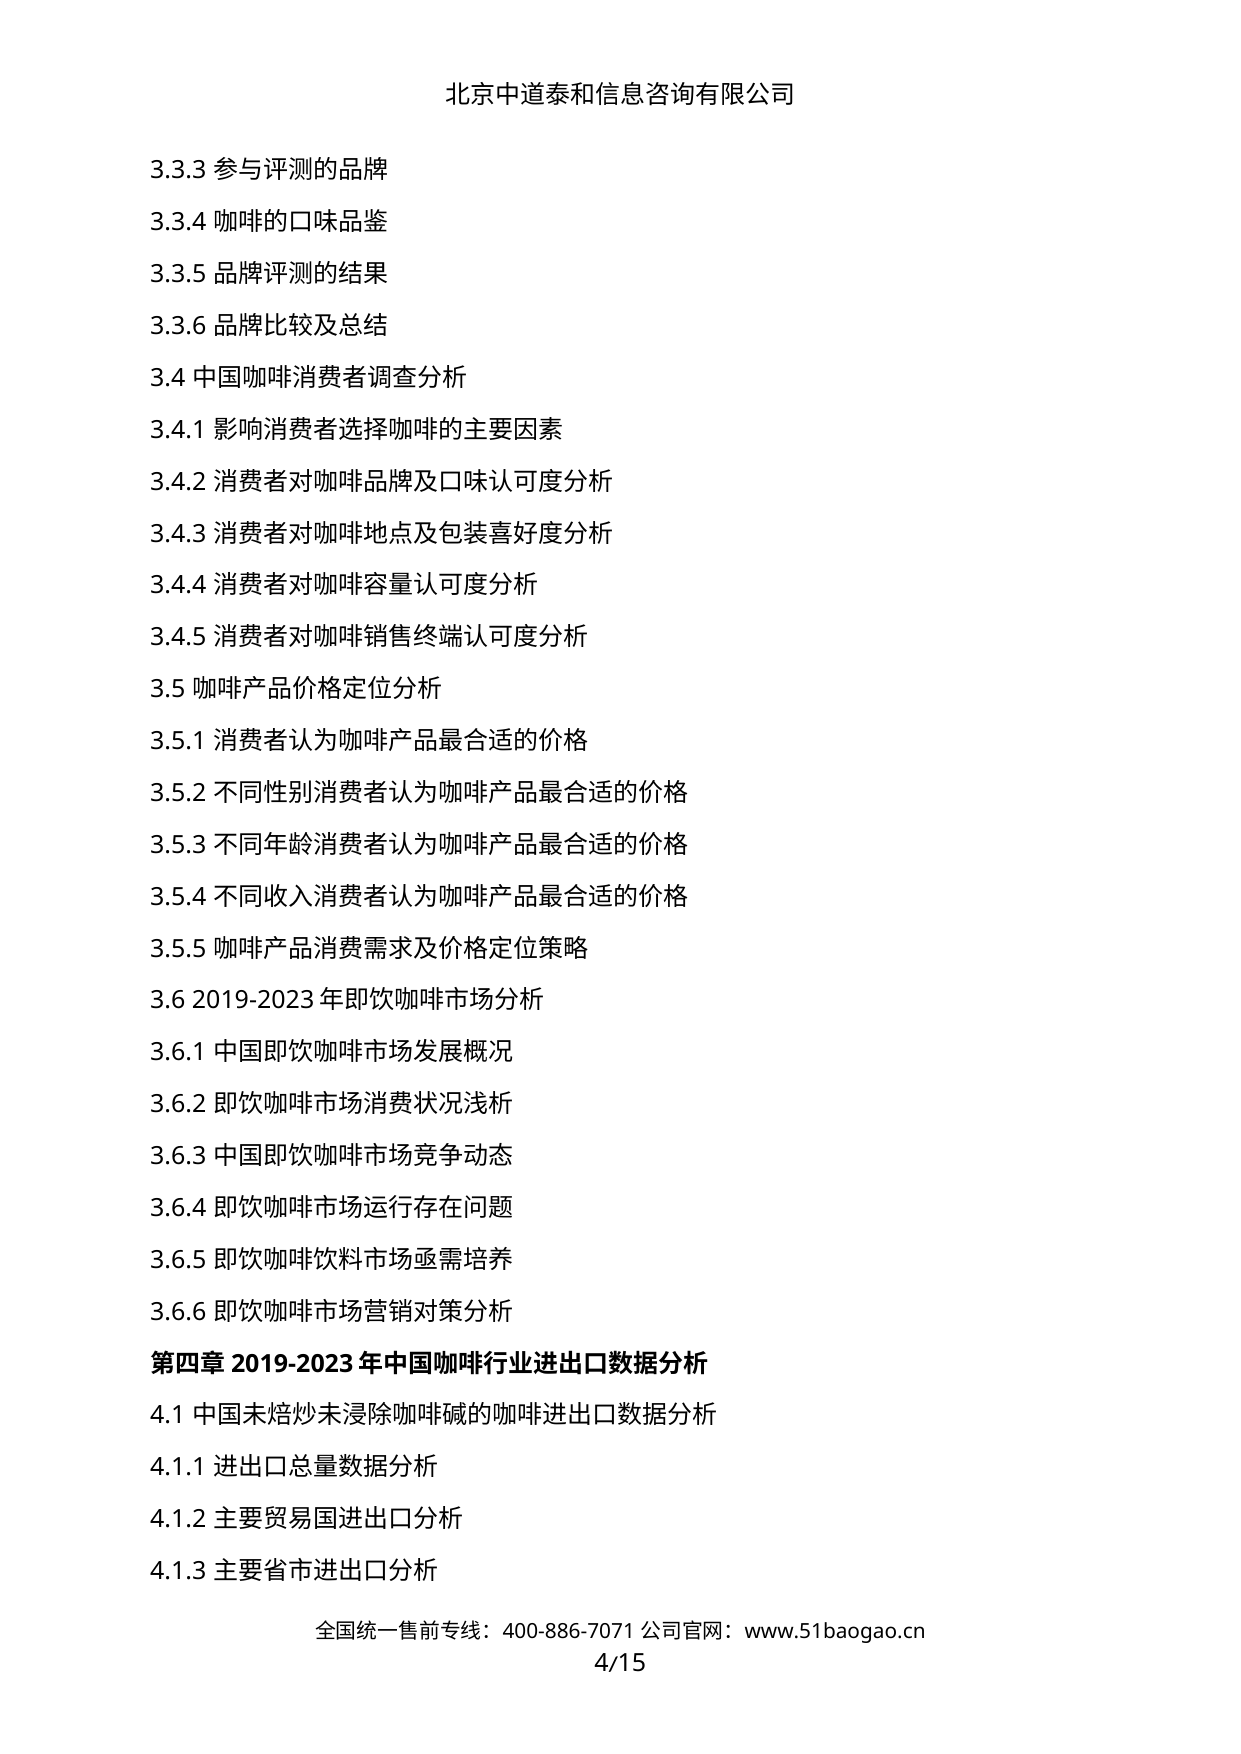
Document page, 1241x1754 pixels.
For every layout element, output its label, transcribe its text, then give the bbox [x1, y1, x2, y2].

text 3.3.6 品牌比较及总结 [150, 306, 1090, 342]
text 4.1 中国未焙炒未浸除咖啡碱的咖啡进出口数据分析 [150, 1395, 1090, 1431]
text 3.5.3 不同年龄消费者认为咖啡产品最合适的价格 [150, 824, 1090, 861]
text 3.3.5 品牌评测的结果 [150, 254, 1090, 290]
text 3.6.5 即饮咖啡饮料市场亟需培养 [150, 1239, 1090, 1276]
text 3.4.2 消费者对咖啡品牌及口味认可度分析 [150, 461, 1090, 497]
text 3.6.1 中国即饮咖啡市场发展概况 [150, 1032, 1090, 1068]
text 3.6.2 即饮咖啡市场消费状况浅析 [150, 1084, 1090, 1120]
text 3.6.6 即饮咖啡市场营销对策分析 [150, 1291, 1090, 1327]
text 3.5.1 消费者认为咖啡产品最合适的价格 [150, 721, 1090, 757]
text 4.1.3 主要省市进出口分析 [150, 1551, 1090, 1587]
text 4.1.1 进出口总量数据分析 [150, 1447, 1090, 1483]
text 3.6.4 即饮咖啡市场运行存在问题 [150, 1187, 1090, 1224]
text 3.3.4 咖啡的口味品鉴 [150, 202, 1090, 238]
text 4.1.2 主要贸易国进出口分析 [150, 1499, 1090, 1535]
text 3.5 咖啡产品价格定位分析 [150, 669, 1090, 705]
text 3.5.4 不同收入消费者认为咖啡产品最合适的价格 [150, 876, 1090, 912]
text 3.4.3 消费者对咖啡地点及包装喜好度分析 [150, 513, 1090, 549]
text 3.5.5 咖啡产品消费需求及价格定位策略 [150, 928, 1090, 964]
text 3.4.1 影响消费者选择咖啡的主要因素 [150, 409, 1090, 446]
text 3.5.2 不同性别消费者认为咖啡产品最合适的价格 [150, 772, 1090, 809]
text 3.3.3 参与评测的品牌 [150, 150, 1090, 186]
text 3.6.3 中国即饮咖啡市场竞争动态 [150, 1136, 1090, 1172]
text 3.6 2019-2023年即饮咖啡市场分析 [150, 980, 1090, 1016]
text 第四章 2019-2023年中国咖啡行业进出口数据分析 [150, 1343, 1090, 1379]
text 3.4.5 消费者对咖啡销售终端认可度分析 [150, 617, 1090, 653]
text 3.4 中国咖啡消费者调查分析 [150, 357, 1090, 394]
text 3.4.4 消费者对咖啡容量认可度分析 [150, 565, 1090, 601]
